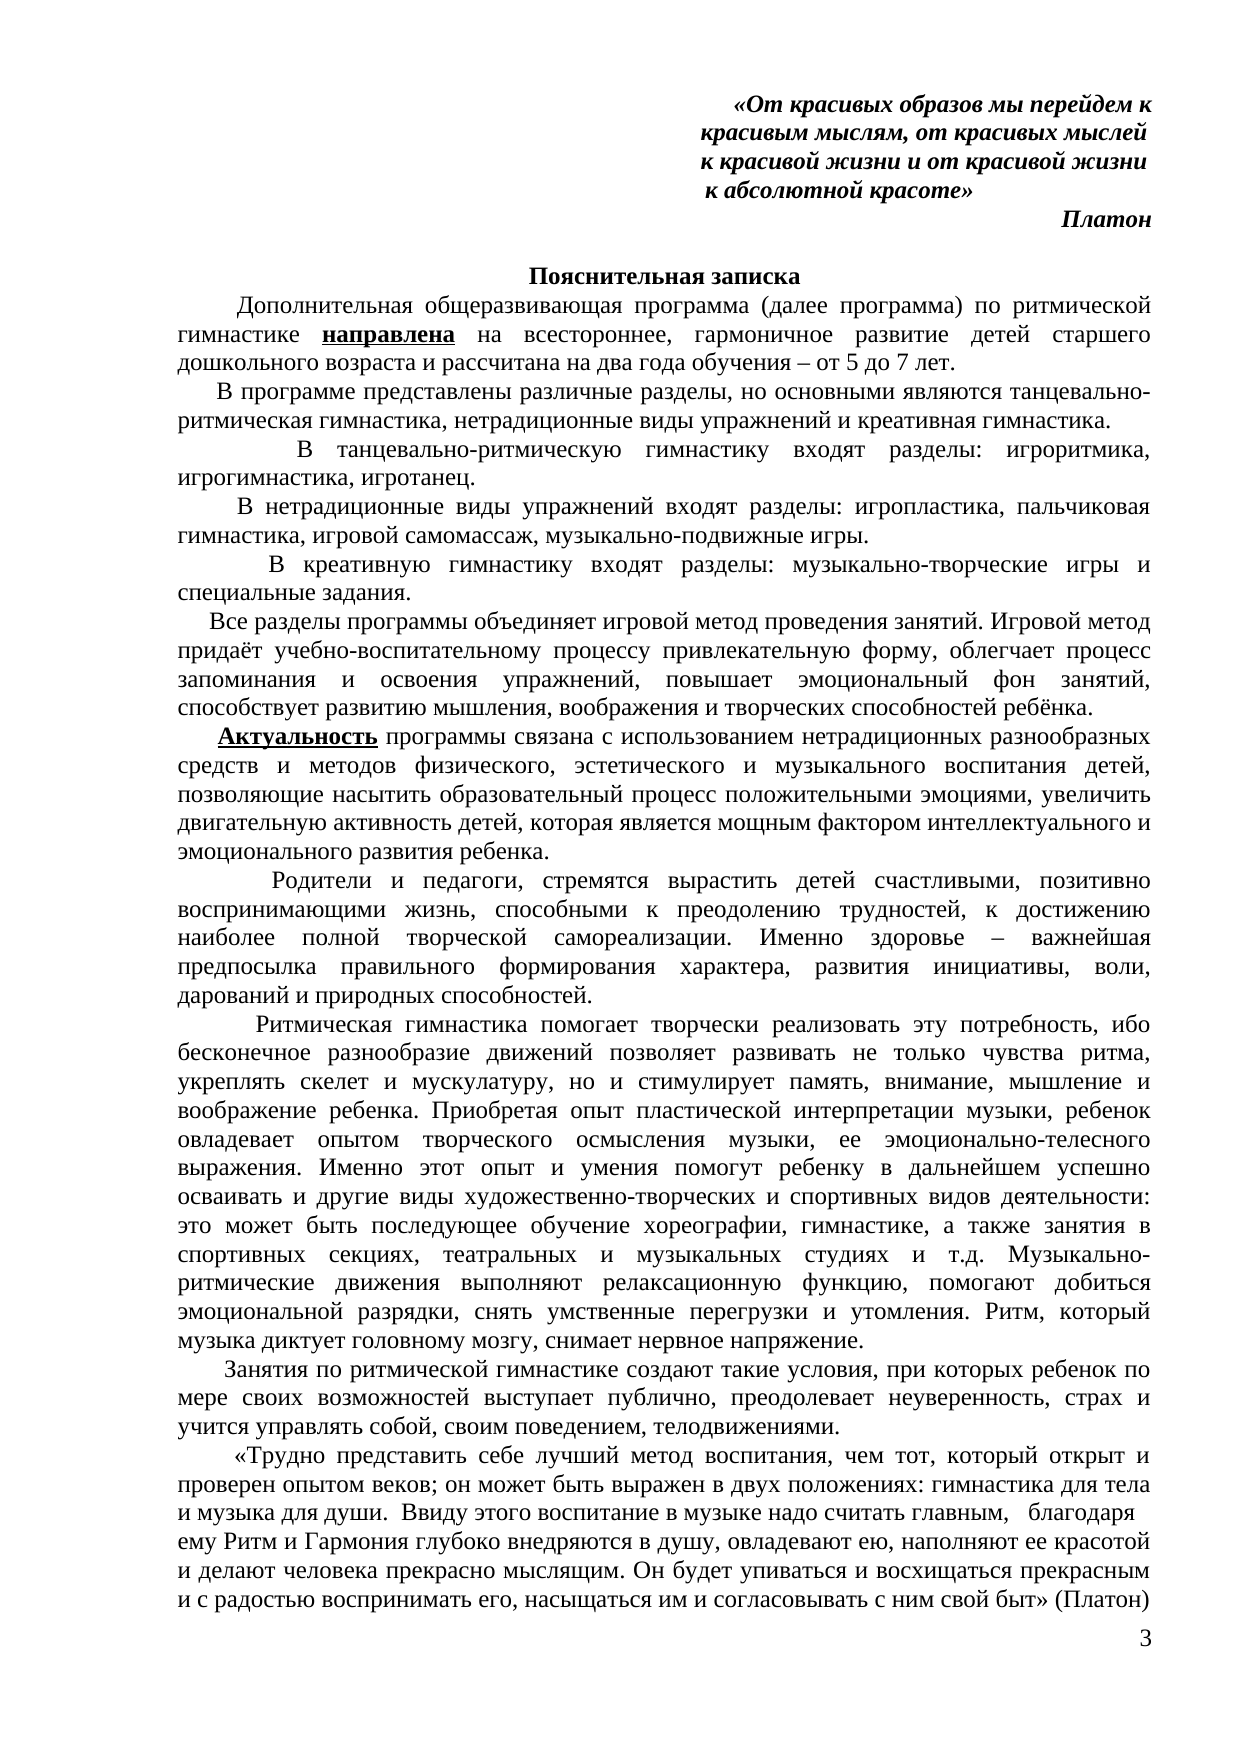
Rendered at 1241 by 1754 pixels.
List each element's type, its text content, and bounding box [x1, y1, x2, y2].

text Занятия по ритмической гимнастике создают такие условия, при которых ребенок по мере своих возможностей выступает публично, преодолевает неуверенность, страх и учится управлять собой, своим поведением, телодвижениями. [177, 1354, 1152, 1440]
text Родители и педагоги, стремятся вырастить детей счастливыми, позитивно воспринимающими жизнь, способными к преодолению трудностей, к достижению наиболее полной творческой самореализации. Именно здоровье – важнейшая предпосылка правильного формирования характера, развития инициативы, воли, дарований и природных способностей. [177, 865, 1152, 1009]
text Пояснительная записка [177, 261, 1152, 290]
text Актуальность программы связана с использованием нетрадиционных разнообразных средств и методов физического, эстетического и музыкального воспитания детей, позволяющие насытить образовательный процесс положительными эмоциями, увеличить двигательную активность детей, которая является мощным фактором интеллектуального и эмоционального развития ребенка. [177, 721, 1152, 865]
text «От красивых образов мы перейдем к [177, 89, 1152, 117]
text к красивой жизни и от красивой жизни [177, 146, 1152, 175]
text ему Ритм и Гармония глубоко внедряются в душу, овладевают ею, наполняют ее красотой и делают человека прекрасно мыслящим. Он будет упиваться и восхищаться прекрасным и с радостью воспринимать его, насыщаться им и согласовывать с ним свой быт» (Платон) [177, 1526, 1152, 1612]
text «Трудно представить себе лучший метод воспитания, чем тот, который открыт и проверен опытом веков; он может быть выражен в двух положениях: гимнастика для тела и музыка для души. Ввиду этого воспитание в музыке надо считать главным, благодаря [177, 1440, 1152, 1526]
text Дополнительная общеразвивающая программа (далее программа) по ритмической гимнастике направлена на всестороннее, гармоничное развитие детей старшего дошкольного возраста и рассчитана на два года обучения – от 5 до 7 лет. [177, 290, 1152, 376]
text В креативную гимнастику входят разделы: музыкально-творческие игры и специальные задания. [177, 549, 1152, 606]
text красивым мыслям, от красивых мыслей [177, 117, 1152, 146]
text Ритмическая гимнастика помогает творчески реализовать эту потребность, ибо бесконечное разнообразие движений позволяет развивать не только чувства ритма, укреплять скелет и мускулатуру, но и стимулирует память, внимание, мышление и воображение ребенка. Приобретая опыт пластической интерпретации музыки, ребенок овладевает опытом творческого осмысления музыки, ее эмоционально-телесного выражения. Именно этот опыт и умения помогут ребенку в дальнейшем успешно осваивать и другие виды художественно-творческих и спортивных видов деятельности: это может быть последующее обучение хореографии, гимнастике, а также занятия в спортивных секциях, театральных и музыкальных студиях и т.д. Музыкально-ритмические движения выполняют релаксационную функцию, помогают добиться эмоциональной разрядки, снять умственные перегрузки и утомления. Ритм, который музыка диктует головному мозгу, снимает нервное напряжение. [177, 1009, 1152, 1354]
text В нетрадиционные виды упражнений входят разделы: игропластика, пальчиковая гимнастика, игровой самомассаж, музыкально-подвижные игры. [177, 491, 1152, 549]
text к абсолютной красоте» [177, 175, 1152, 204]
text Платон [177, 204, 1152, 232]
text В танцевально-ритмическую гимнастику входят разделы: игроритмика, игрогимнастика, игротанец. [177, 434, 1152, 491]
text В программе представлены различные разделы, но основными являются танцевально-ритмическая гимнастика, нетрадиционные виды упражнений и креативная гимнастика. [177, 376, 1152, 434]
text Все разделы программы объединяет игровой метод проведения занятий. Игровой метод придаёт учебно-воспитательному процессу привлекательную форму, облегчает процесс запоминания и освоения упражнений, повышает эмоциональный фон занятий, способствует развитию мышления, воображения и творческих способностей ребёнка. [177, 606, 1152, 721]
